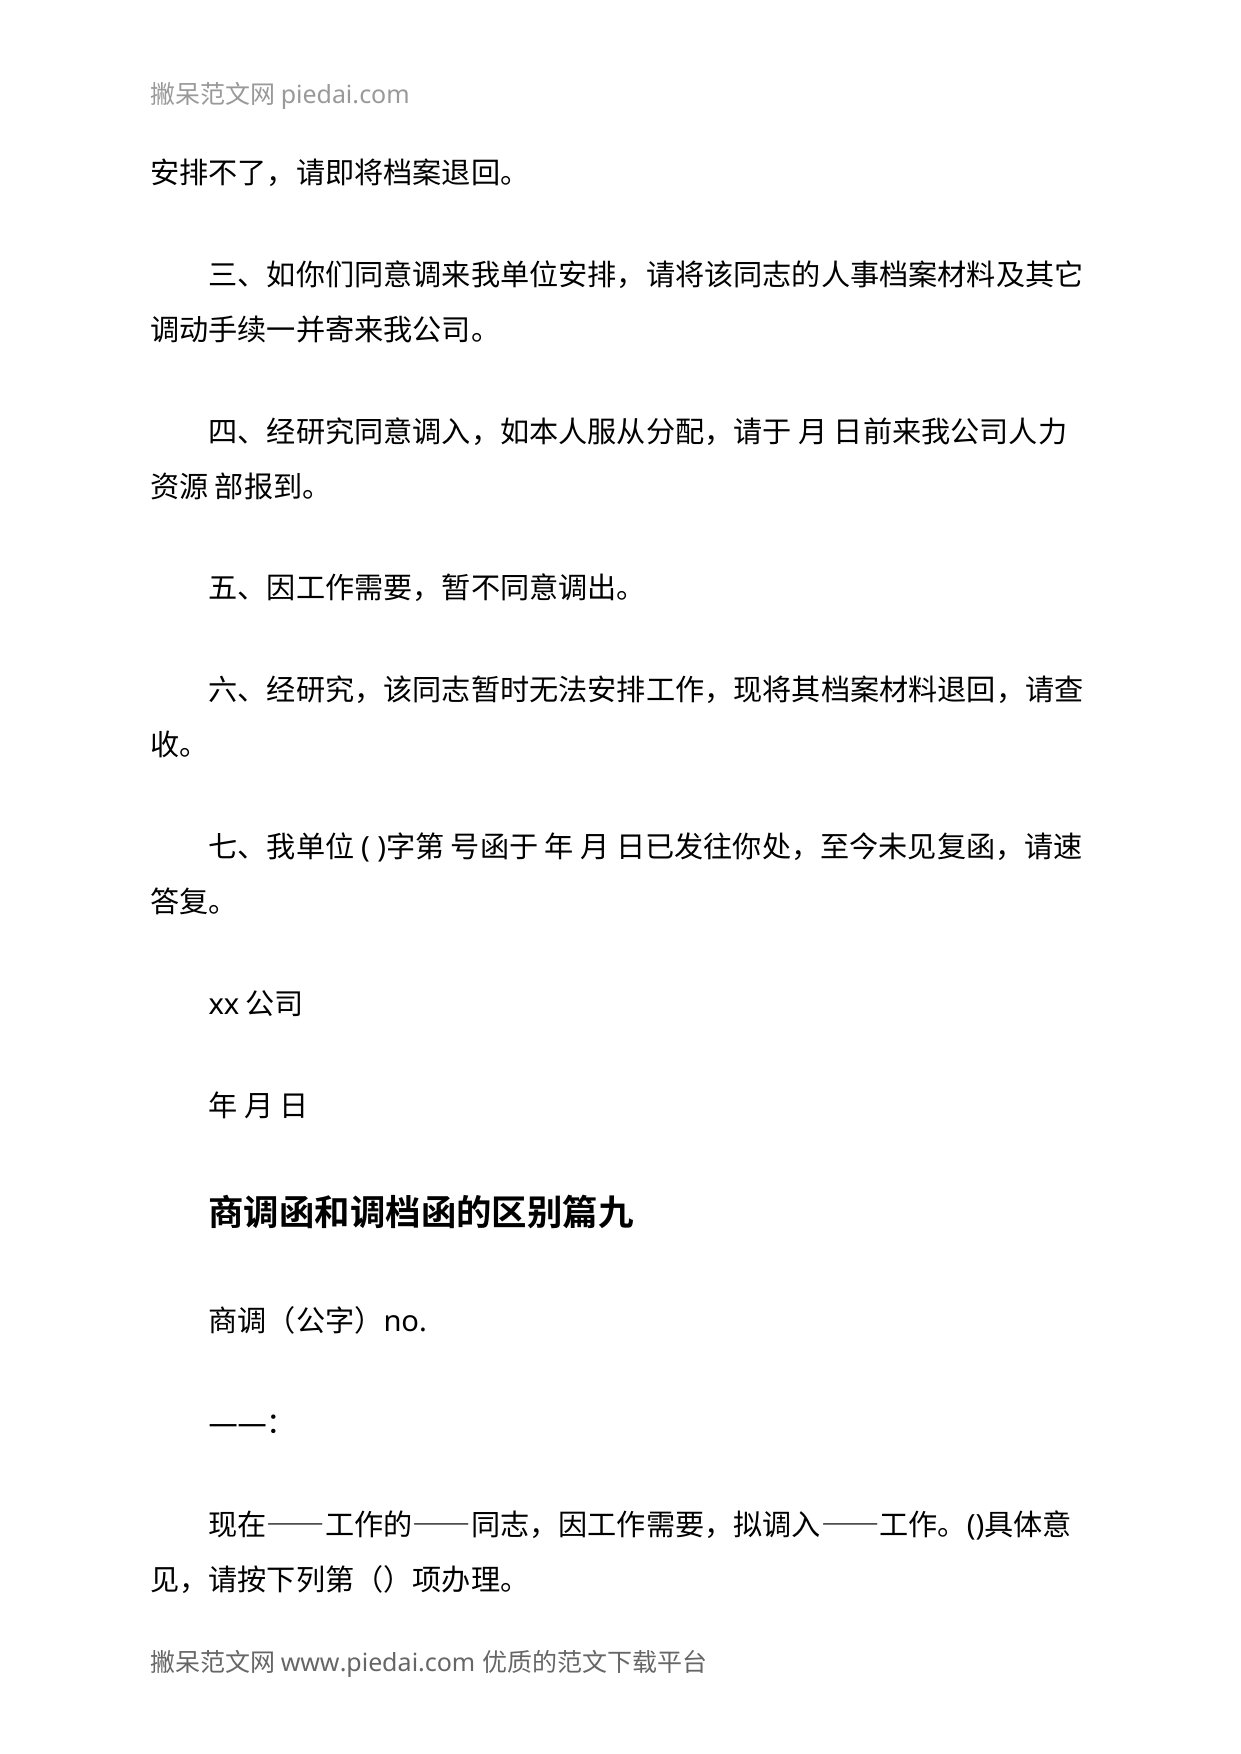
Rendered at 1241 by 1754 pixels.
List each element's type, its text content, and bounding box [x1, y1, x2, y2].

text 三、如你们同意调来我单位安排，请将该同志的人事档案材料及其它调动手续一并寄来我公司。 [150, 252, 1090, 349]
text 商调（公字）no. [150, 1297, 1090, 1340]
text 商调函和调档函的区别篇九 [150, 1184, 1090, 1235]
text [150, 150, 1090, 192]
text ――： [150, 1399, 1090, 1442]
text xx公司 [150, 980, 1090, 1023]
text 四、经研究同意调入，如本人服从分配，请于 月 日前来我公司人力资源 部报到。 [150, 408, 1090, 506]
text 六、经研究，该同志暂时无法安排工作，现将其档案材料退回，请查收。 [150, 667, 1090, 764]
text 五、因工作需要，暂不同意调出。 [150, 565, 1090, 607]
text 七、我单位 ( )字第 号函于 年 月 日已发往你处，至今未见复函，请速答复。 [150, 823, 1090, 921]
text 现在――工作的――同志，因工作需要，拟调入――工作。()具体意见，请按下列第（）项办理。 [150, 1501, 1090, 1599]
text 年 月 日 [150, 1082, 1090, 1124]
